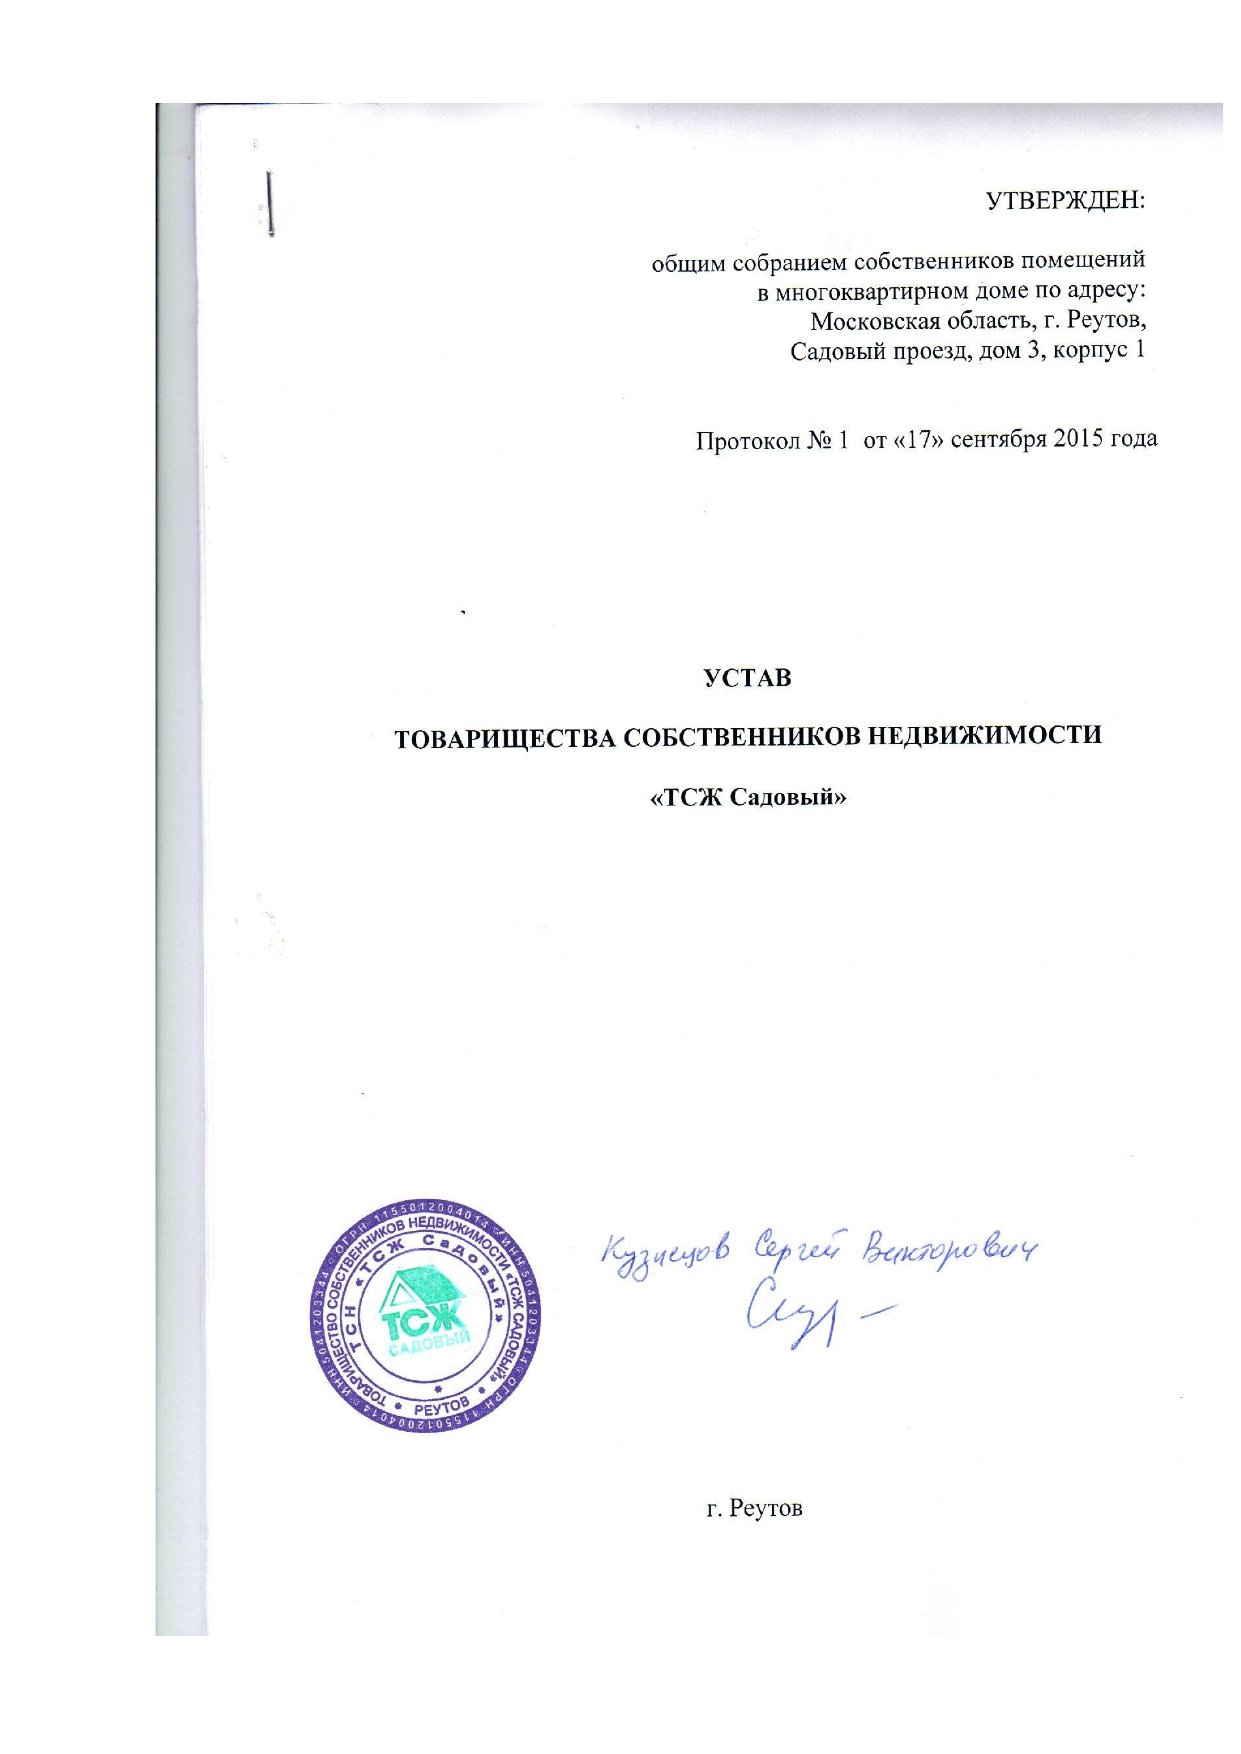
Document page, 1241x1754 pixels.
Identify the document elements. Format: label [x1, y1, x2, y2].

picture [155, 103, 1224, 1636]
